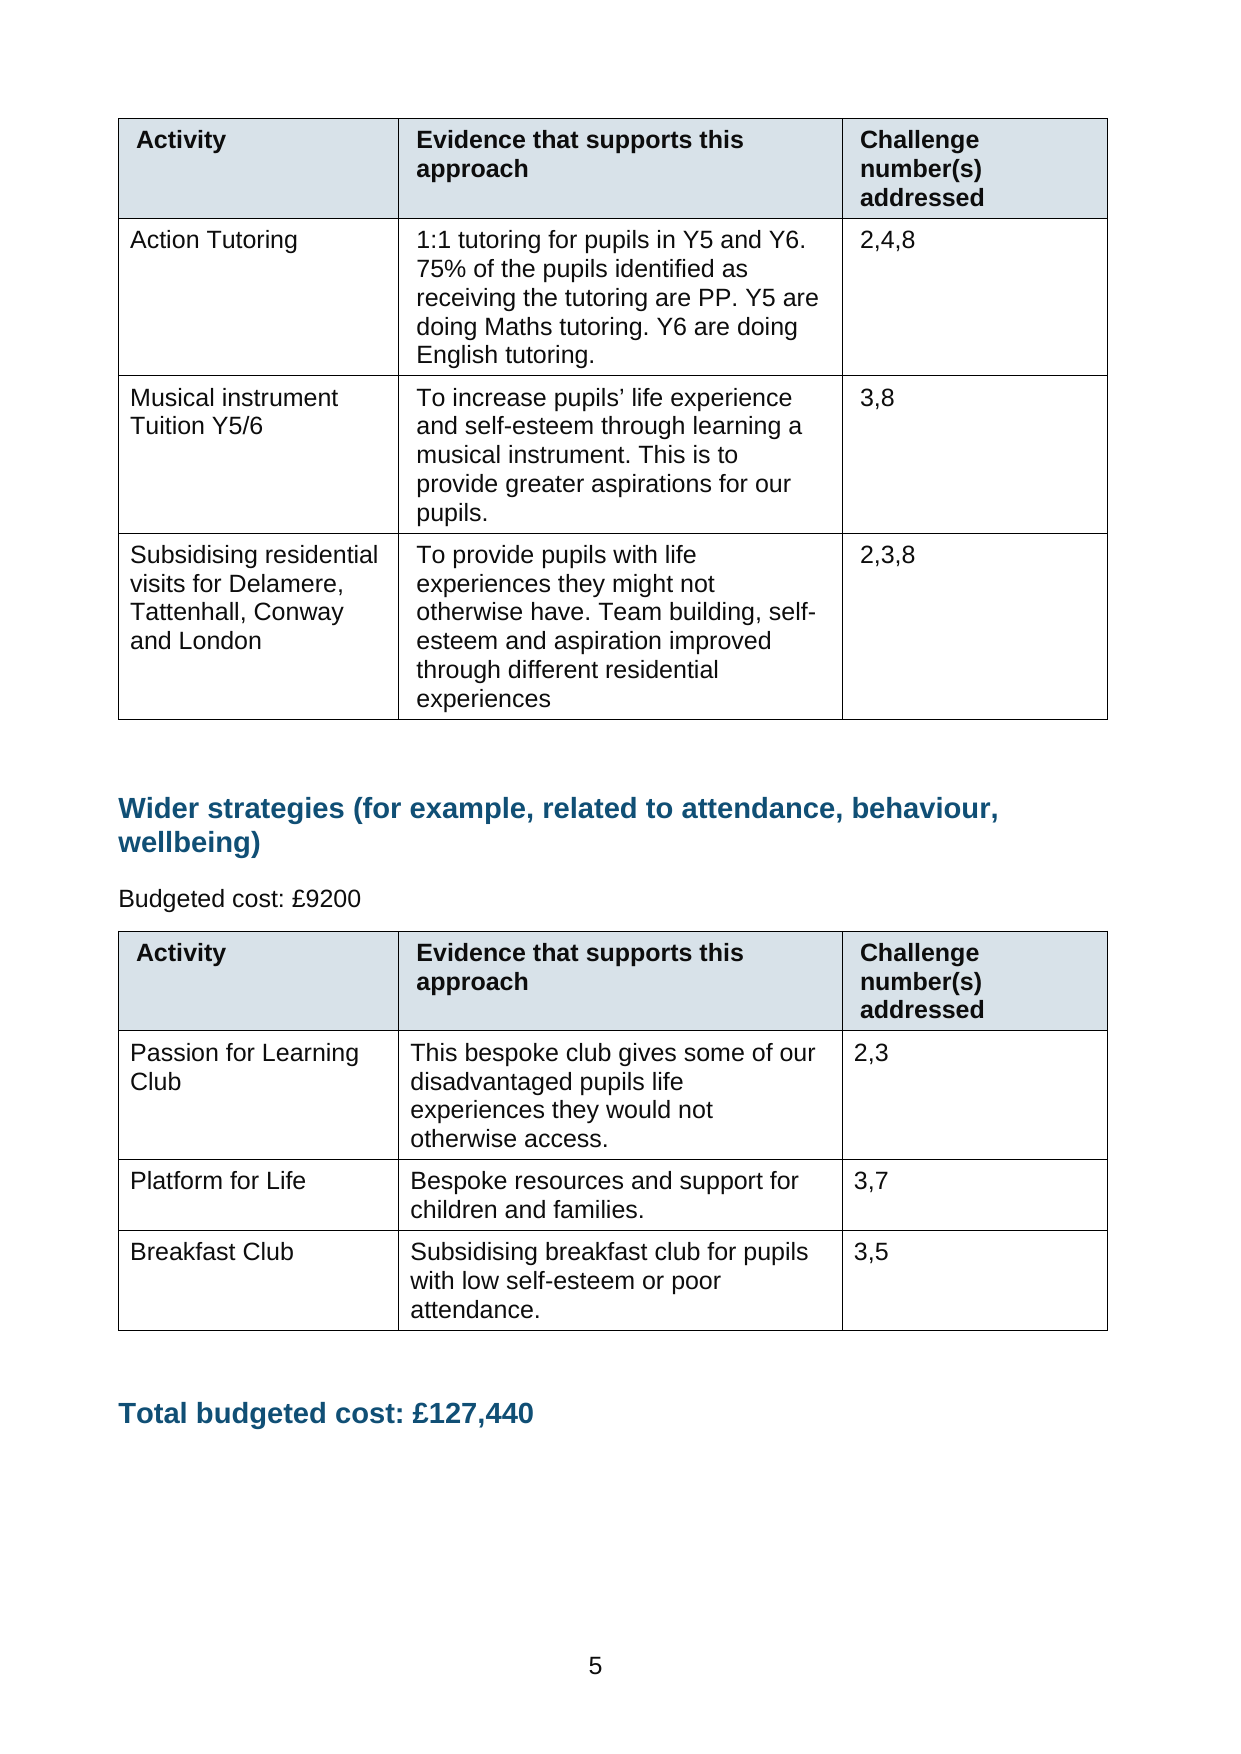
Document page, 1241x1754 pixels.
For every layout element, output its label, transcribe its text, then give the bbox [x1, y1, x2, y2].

text Total budgeted cost: £127,440 [118, 1396, 1107, 1429]
table_cell Platform for Life [119, 1160, 398, 1230]
table_cell 1:1 tutoring for pupils in Y5 and Y6. 75% of the pupils identified as receiving the tutoring are PP. Y5 are doing Maths tutoring. Y6 are doing English tutoring. [399, 219, 842, 375]
table_cell Bespoke resources and support for children and families. [399, 1160, 842, 1230]
table_cell 3,8 [843, 376, 1107, 532]
table_cell 3,7 [843, 1160, 1107, 1230]
table_cell 2,3,8 [843, 534, 1107, 718]
subtitle Wider strategies (for example, related to attendance, behaviour, wellbeing) [118, 792, 1107, 859]
text Budgeted cost: £9200 [118, 884, 1107, 912]
table_cell Musical instrument Tuition Y5/6 [119, 376, 398, 532]
table_header Evidence that supports this approach [399, 119, 842, 218]
table_cell Subsidising residential visits for Delamere, Tattenhall, Conway and London [119, 534, 398, 718]
table_header Challenge number(s) addressed [843, 932, 1107, 1030]
table_cell To increase pupils’ life experience and self-esteem through learning a musical instrument. This is to provide greater aspirations for our pupils. [399, 376, 842, 532]
table_cell Breakfast Club [119, 1231, 398, 1330]
table_cell 2,3 [843, 1031, 1107, 1159]
table_cell Action Tutoring [119, 219, 398, 375]
table_cell This bespoke club gives some of our disadvantaged pupils life experiences they would not otherwise access. [399, 1031, 842, 1159]
table_cell 3,5 [843, 1231, 1107, 1330]
table_header Evidence that supports this approach [399, 932, 842, 1030]
table_cell 2,4,8 [843, 219, 1107, 375]
table_header Challenge number(s) addressed [843, 119, 1107, 218]
table_header Activity [119, 119, 398, 218]
table_cell Passion for Learning Club [119, 1031, 398, 1159]
table_cell Subsidising breakfast club for pupils with low self-esteem or poor attendance. [399, 1231, 842, 1330]
table_header Activity [119, 932, 398, 1030]
table_cell To provide pupils with life experiences they might not otherwise have. Team building, self-esteem and aspiration improved through different residential experiences [399, 534, 842, 718]
